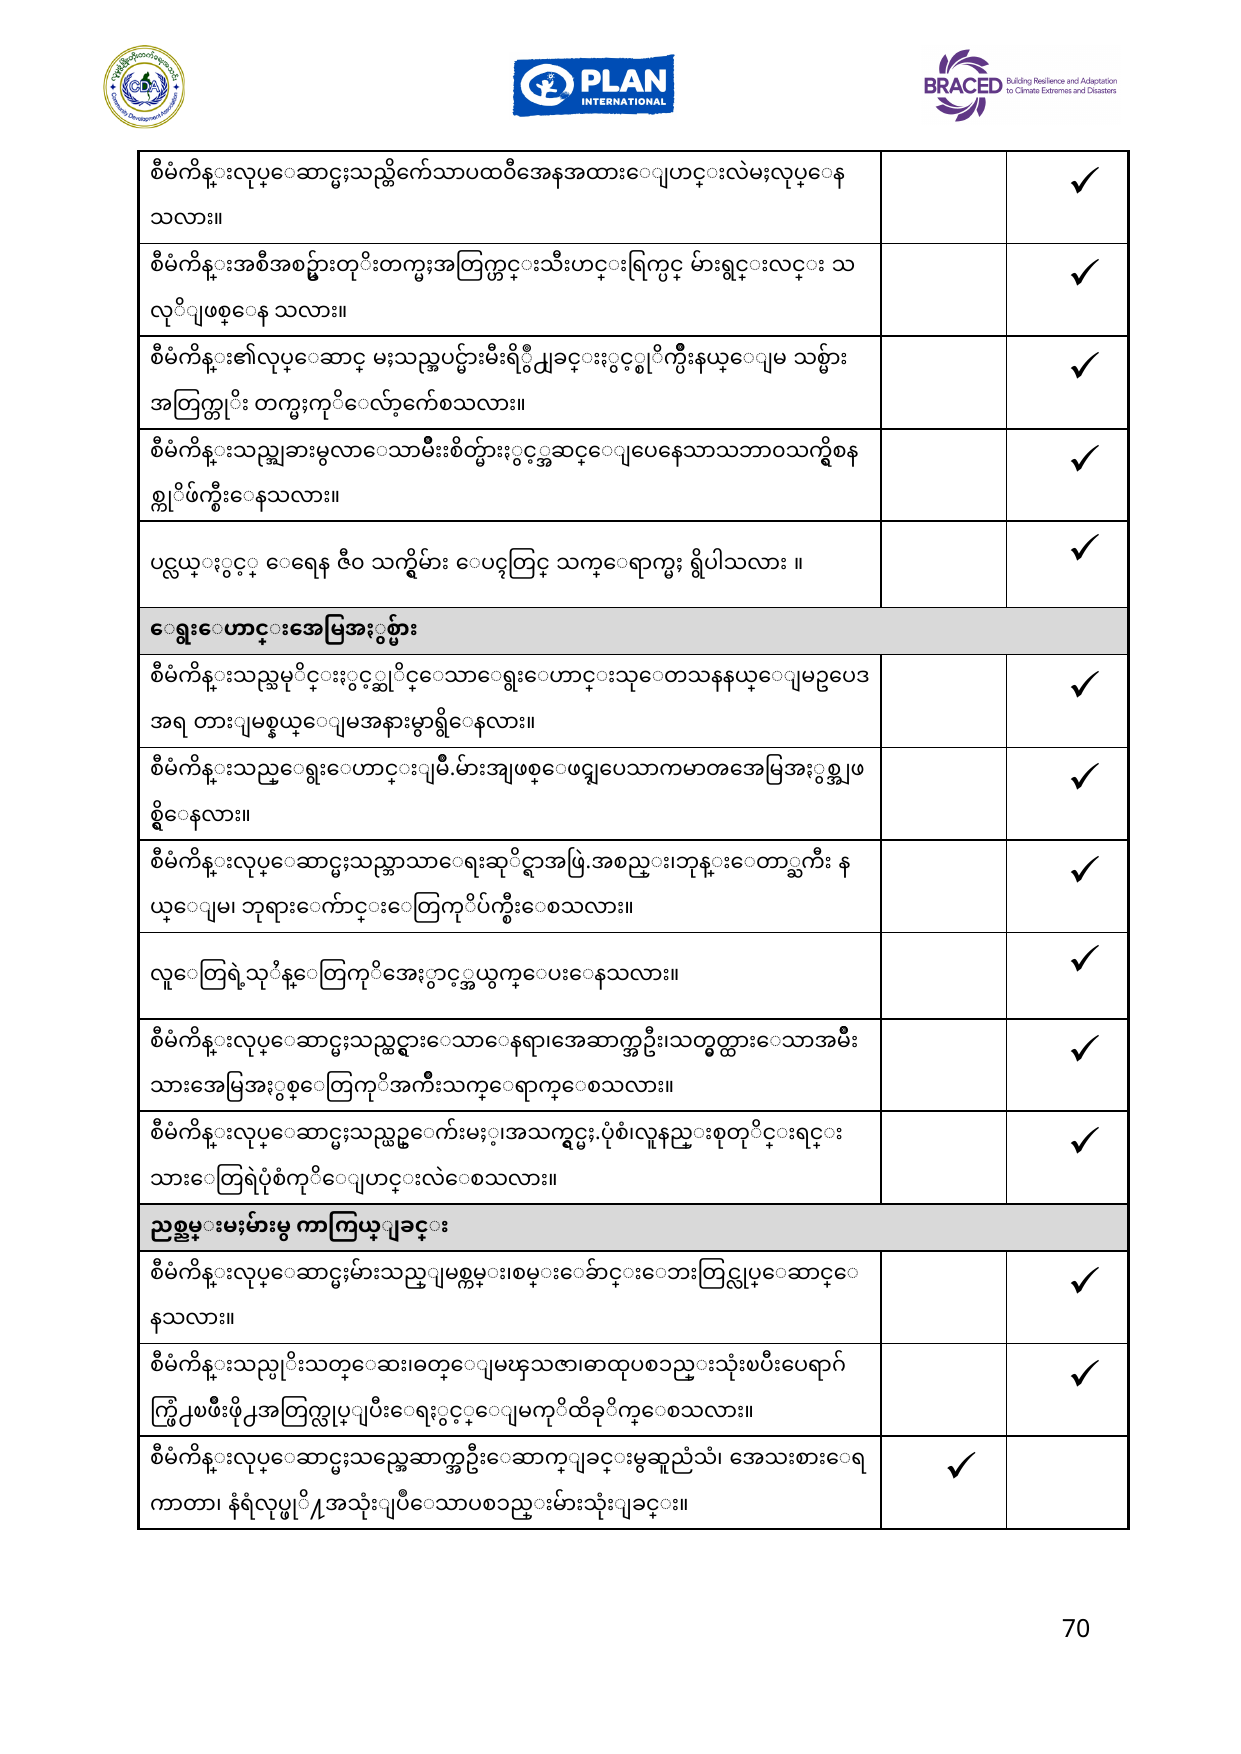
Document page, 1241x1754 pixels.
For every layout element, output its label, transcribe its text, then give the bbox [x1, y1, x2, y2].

table_cell [1007, 244, 1127, 335]
table_cell [882, 1344, 1006, 1435]
table_cell စီမံကိန္းလုပ္ေဆာင္မႈမ်ားသည္ျမစ္ကမ္း၊စမ္းေခ်ာင္းေဘးတြင္လုပ္ေဆာင္ေနသလား။ [140, 1252, 880, 1343]
table_cell စီမံကိန္းအစီအစဥ္မ်ားတုိးတက္မႈအတြက္ဟင္းသီးဟင္းရြက္ပင္ မ်ားရွင္းလင္း သလုိျဖစ္ေန သလား။ [140, 244, 880, 335]
table_cell စီမံကိန္းသည္ေရွးေဟာင္းျမဳိ.မ်ားအျဖစ္ေဖၚျပေသာကမာၻအေမြအႏွစ္အျဖစ္ရွိေနလား။ [140, 748, 880, 839]
table_cell ေရွးေဟာင္းအေမြအႏွစ္မ်ား [140, 608, 1127, 654]
table_cell [1007, 1344, 1127, 1435]
table_cell စီမံကိန္းသည္အျခားမွလာေသာမ်ဳိးးစိတ္မ်ားႏွင့္အဆင္ေျပေနေသာသဘာ၀သက္ရွိစနစ္ကုိဖ်က္စီးေနသလား။ [140, 430, 880, 520]
table_cell [882, 152, 1006, 243]
table_cell [1007, 522, 1127, 607]
table_cell [1007, 337, 1127, 428]
table_cell [1007, 1112, 1127, 1203]
table_cell စီမံကိန္း၏လုပ္ေဆာင္ မႈသည္အပင္မ်ားမီးရိွဳ႕ျခင္းႏွင့္စုိက္ပ်ဳိးနယ္ေျမ သစ္မ်ား အတြက္တုိး တက္မႈကုိေလ်ာ့က်ေစသလား။ [140, 337, 880, 428]
table_cell [882, 1020, 1006, 1110]
table_cell စီမံကိန္းသည္သမုိင္းႏွင့္ဆုိင္ေသာေရွးေဟာင္းသုေတသနနယ္ေျမဥပေဒအရ တားျမစ္နယ္ေျမအနားမွာရွိေနလား။ [140, 655, 880, 746]
table_cell [1007, 1437, 1127, 1528]
table_cell [882, 655, 1006, 746]
table_cell [882, 244, 1006, 335]
table_cell [882, 430, 1006, 520]
table_cell [1007, 430, 1127, 520]
table_cell [882, 1437, 1006, 1528]
table_cell ညစ္ညမ္းမႈမ်ားမွ ကာကြယ္ျခင္း [140, 1205, 1127, 1250]
table_cell စီမံကိန္းလုပ္ေဆာင္မႈသည္ဘာသာေရးဆုိင္ရာအဖြဲ.အစည္း၊ဘုန္းေတာ္ႀကီး နယ္ေျမ၊ ဘုရားေက်ာင္းေတြကုိပ်က္စီးေစသလား။ [140, 841, 880, 932]
table_cell စီမံကိန္းလုပ္ေဆာင္မႈသည္အေဆာက္အဦးေဆာက္ျခင္းမွဆူညံသံ၊ အေသးစားေရ ကာတာ၊ နံရံလုပ္ဖုိ႔အသုံးျပဳေသာပစၥည္းမ်ားသုံးျခင္း။ [140, 1437, 880, 1528]
table_cell [1007, 1252, 1127, 1343]
table_cell [882, 1112, 1006, 1203]
table_cell လူေတြရဲ့သုႆန္ေတြကုိအေႏွာင့္အယွက္ေပးေနသလား။ [140, 933, 880, 1018]
table_cell [1007, 1020, 1127, 1110]
table_cell [882, 1252, 1006, 1343]
table_cell [1007, 152, 1127, 243]
table_cell [882, 841, 1006, 932]
table_cell ပင္လယ္ႏွင့္ ေရေန ဇီ၀ သက္ရွိမ်ား ေပၚတြင္ သက္ေရာက္မႈ ရွိပါသလား ။ [140, 522, 880, 607]
table_cell စီမံကိန္းလုပ္ေဆာင္မႈသည္ထင္ရွားေသာေနရာ၊အေဆာက္အဦး၊သတ္မွတ္ထားေသာအမ်ဳိး သားအေမြအႏွစ္ေတြကုိအက်ဳိးသက္ေရာက္ေစသလား။ [140, 1020, 880, 1110]
picture [103, 45, 185, 129]
table_cell [1007, 655, 1127, 746]
table_cell စီမံကိန္းသည္ပုိးသတ္ေဆး၊ဓတ္ေျမၾသဇာ၊ဓာထုပစၥည္းသုံးၿပီးပေရာဂ်က္ဖြံ႕ၿဖဳိးဖို႕အတြက္လုပ္ျပီးေရႏွင့္ေျမကုိထိခုိက္ေစသလား။ [140, 1344, 880, 1435]
table_cell [882, 748, 1006, 839]
picture [920, 45, 1122, 125]
picture [509, 52, 678, 120]
table_cell [882, 933, 1006, 1018]
table_cell [1007, 841, 1127, 932]
table_cell စီမံကိန္းလုပ္ေဆာင္မႈသည္တိက်ေသာပထ၀ီအေနအထားေျပာင္းလဲမႈလုပ္ေနသလား။ [140, 152, 880, 243]
table_cell [882, 522, 1006, 607]
table_cell [1007, 933, 1127, 1018]
table_cell [1007, 748, 1127, 839]
table_cell စီမံကိန္းလုပ္ေဆာင္မႈသည္ယဥ္ေက်းမႈ့၊အသက္ရွင္မႈ.ပုံစံ၊လူနည္းစုတုိင္းရင္းသားေတြရဲပုံစံကုိေျပာင္းလဲေစသလား။ [140, 1112, 880, 1203]
table_cell [882, 337, 1006, 428]
